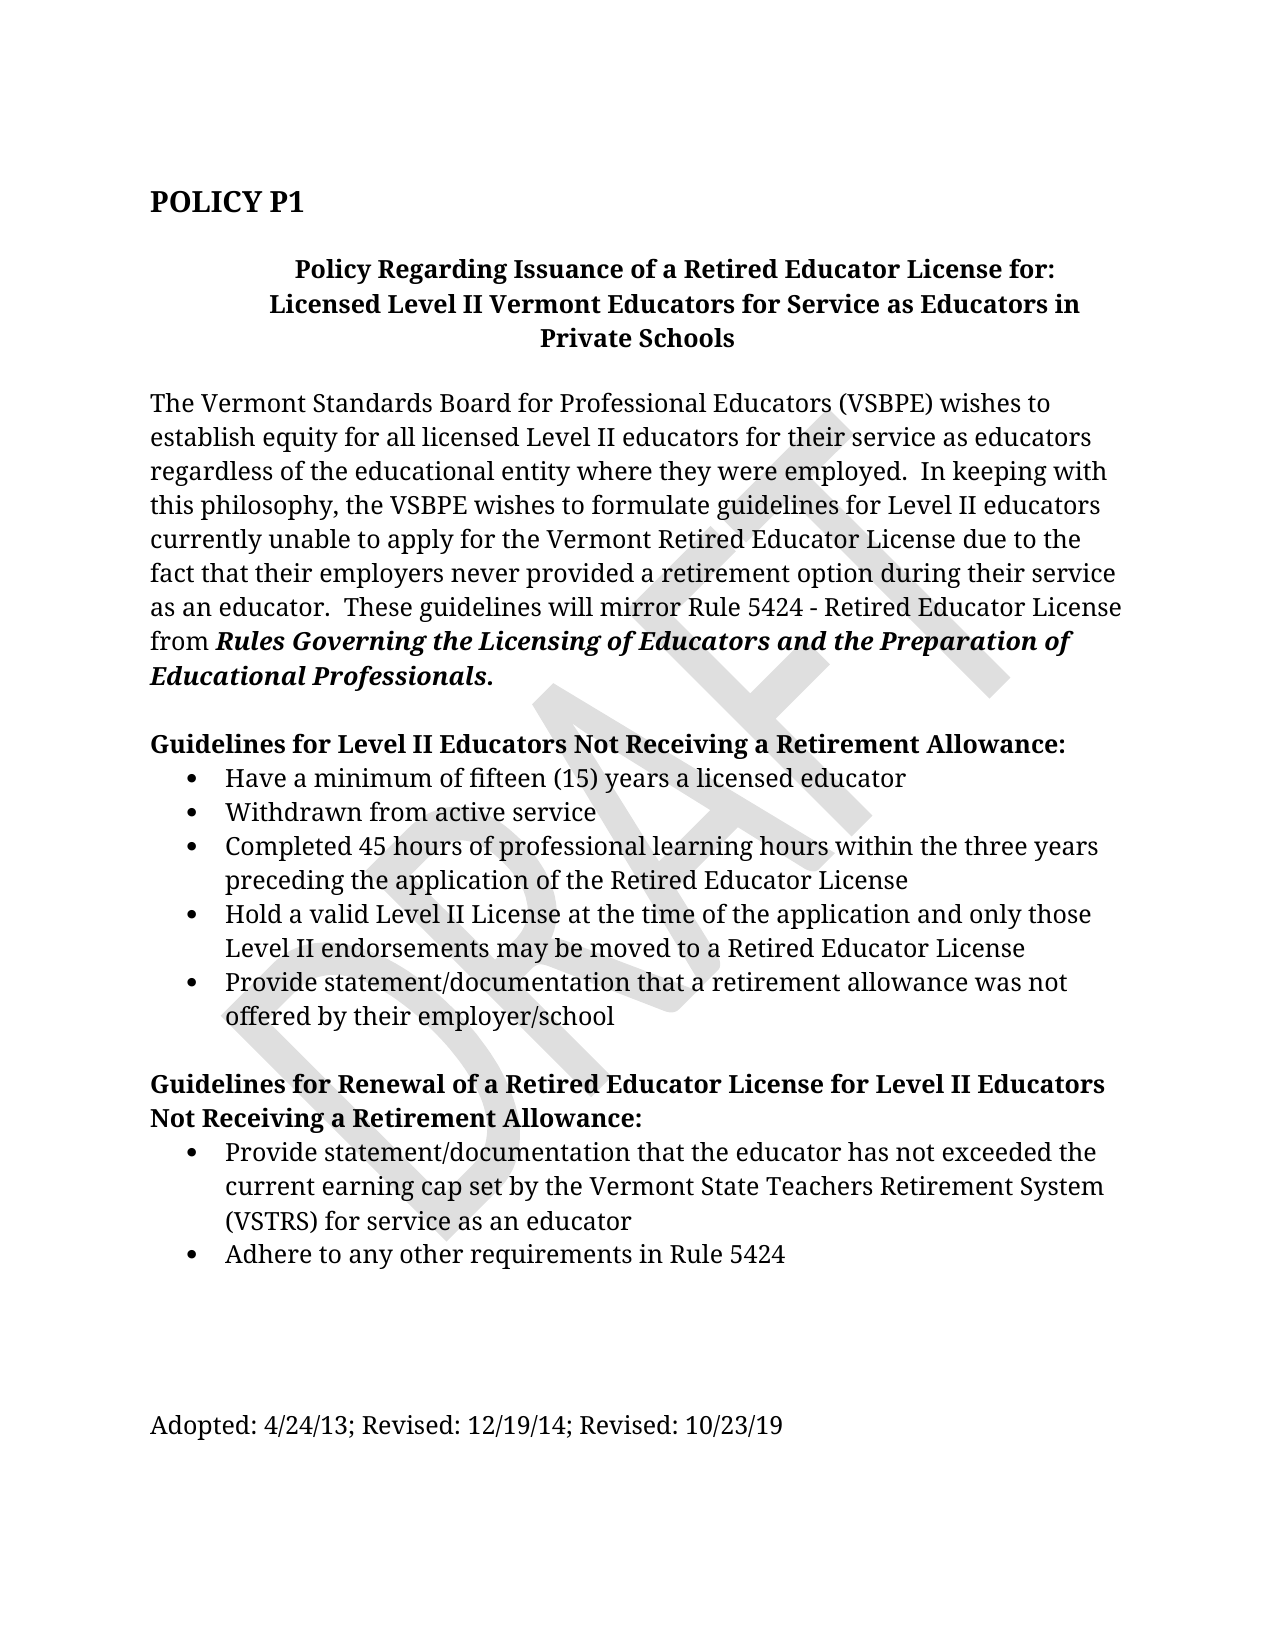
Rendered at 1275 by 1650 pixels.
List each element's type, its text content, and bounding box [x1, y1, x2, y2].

text Guidelines for Renewal of a Retired Educator License for Level II Educators Not Receiving a Retirement Allowance: [150, 1067, 1125, 1135]
text Licensed Level II Vermont Educators for Service as Educators in Private Schools [150, 286, 1125, 354]
text Guidelines for Level II Educators Not Receiving a Retirement Allowance: [150, 726, 1125, 760]
list Hold a valid Level II License at the time of the application and only those Level II endorsements may be moved to a Retired Educator License [187, 897, 1125, 965]
list Provide statement/documentation that the educator has not exceeded the current earning cap set by the Vermont State Teachers Retirement System (VSTRS) for service as an educator [187, 1135, 1125, 1237]
text Policy Regarding Issuance of a Retired Educator License for: [150, 252, 1125, 286]
list Have a minimum of fifteen (15) years a licensed educator [187, 760, 1125, 794]
text Adopted: 4/24/13; Revised: 12/19/14; Revised: 10/23/19 [150, 1407, 1125, 1442]
list Withdrawn from active service [187, 794, 1125, 828]
list Adhere to any other requirements in Rule 5424 [187, 1237, 1125, 1271]
text POLICY P1 [150, 181, 1125, 221]
list Provide statement/documentation that a retirement allowance was not offered by their employer/school [187, 965, 1125, 1033]
text The Vermont Standards Board for Professional Educators (VSBPE) wishes to establish equity for all licensed Level II educators for their service as educators regardless of the educational entity where they were employed. In keeping with this philosophy, the VSBPE wishes to formulate guidelines for Level II educators currently unable to apply for the Vermont Retired Educator License due to the fact that their employers never provided a retirement option during their service as an educator. These guidelines will mirror Rule 5424 - Retired Educator License from Rules Governing the Licensing of Educators and the Preparation of Educational Professionals. [150, 386, 1125, 692]
list Completed 45 hours of professional learning hours within the three years preceding the application of the Retired Educator License [187, 828, 1125, 897]
